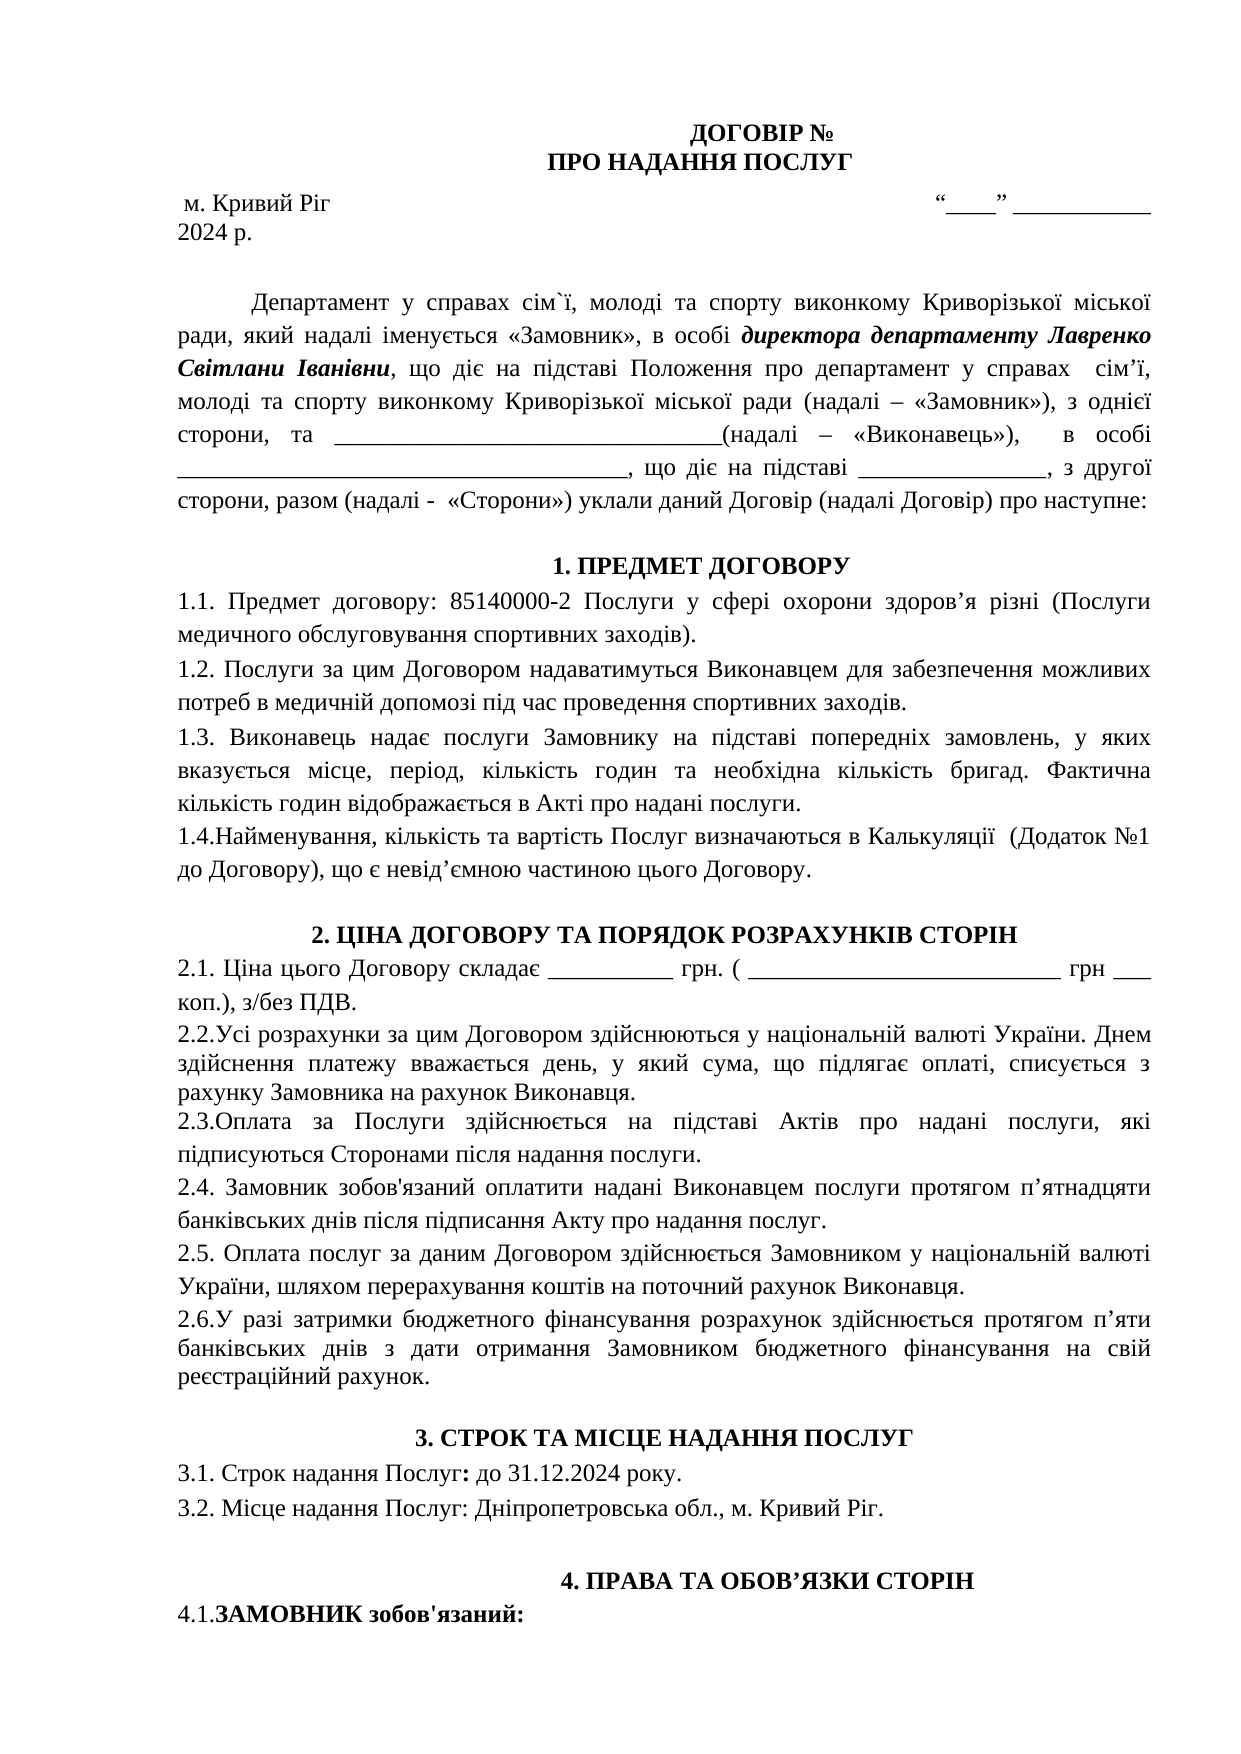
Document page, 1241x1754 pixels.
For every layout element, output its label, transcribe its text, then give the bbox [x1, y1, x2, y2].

text 3.2. Місце надання Послуг: Дніпропетровська обл., м. Кривий Ріг. [177, 1493, 1152, 1522]
text ДОГОВІР № [690, 118, 1152, 147]
text 3.1. Строк надання Послуг: до 31.12.2024 року. [177, 1458, 1152, 1487]
text 1.4.Найменування, кількість та вартість Послуг визначаються в Калькуляції (Додаток №1 до Договору), що є невід’ємною частиною цього Договору. [177, 850, 1152, 883]
text 1.2. Послуги за цим Договором надаватимуться Виконавцем для забезпечення можливих потреб в медичній допомозі під час проведення спортивних заходів. [177, 654, 1152, 716]
text 2.1. Ціна цього Договору складає __________ грн. ( _________________________ грн ___ коп.), з/без ПДВ. [177, 953, 1152, 1015]
text 1.1. Предмет договору: 85140000-2 Послуги у сфері охорони здоров’я різні (Послуги медичного обслуговування спортивних заходів). [177, 586, 1152, 648]
text 4.1.Замовник зобов'язаний: [177, 1599, 1152, 1627]
text 1. ПРЕДМЕТ ДОГОВОРУ [177, 551, 1152, 580]
text 3. СТРОК ТА МІСЦЕ НАДАННЯ ПОСЛУГ [177, 1423, 1152, 1452]
text ПРО НАДАННЯ ПОСЛУГ [236, 147, 1152, 176]
text м. Кривий Ріг “____” ___________ 2024 р. [177, 188, 1152, 246]
text 2. ЦІНА ДОГОВОРУ ТА ПОРЯДОК РОЗРАХУНКІВ СТОРІН [177, 921, 1152, 949]
text 2.2.Усі розрахунки за цим Договором здійснюються у національній валюті України. Днем здійснення платежу вважається день, у який сума, що підлягає оплаті, списується з рахунку Замовника на рахунок Виконавця. [177, 1019, 1152, 1106]
text Департамент у справах сім`ї, молоді та спорту виконкому Криворізької міської ради, який надалі іменується «Замовник», в особі директора департаменту Лавренко Світлани Іванівни, що діє на підставі Положення про департамент у справах сім’ї, молоді та спорту виконкому Криворізької міської ради (надалі – «Замовник»), з однієї сторони, та _______________________________(надалі – «Виконавець»), в особі ____________________________________, що діє на підставі _______________, з другої сторони, разом (надалі - «Сторони») уклали даний Договір (надалі Договір) про наступне: [177, 287, 1152, 514]
text 2.5. Оплата послуг за даним Договором здійснюється Замовником у національній валюті України, шляхом перерахування коштів на поточний рахунок Виконавця. [177, 1238, 1152, 1300]
text 2.4. Замовник зобов'язаний оплатити надані Виконавцем послуги протягом п’ятнадцяти банківських днів після підписання Акту про надання послуг. [177, 1172, 1152, 1234]
text 4. ПРАВА ТА ОБОВ’ЯЗКИ СТОРІН [561, 1566, 1152, 1594]
text 2.6.У разі затримки бюджетного фінансування розрахунок здійснюється протягом п’яти банківських днів з дати отримання Замовником бюджетного фінансування на свій реєстраційний рахунок. [177, 1304, 1152, 1390]
text 2.3.Оплата за Послуги здійснюється на підставі Актів про надані послуги, які підписуються Сторонами після надання послуги. [177, 1106, 1152, 1168]
text 1.3. Виконавець надає послуги Замовнику на підставі попередніх замовлень, у яких вказується місце, період, кількість годин та необхідна кількість бригад. Фактична кількість годин відображається в Акті про надані послуги. [177, 722, 1152, 817]
